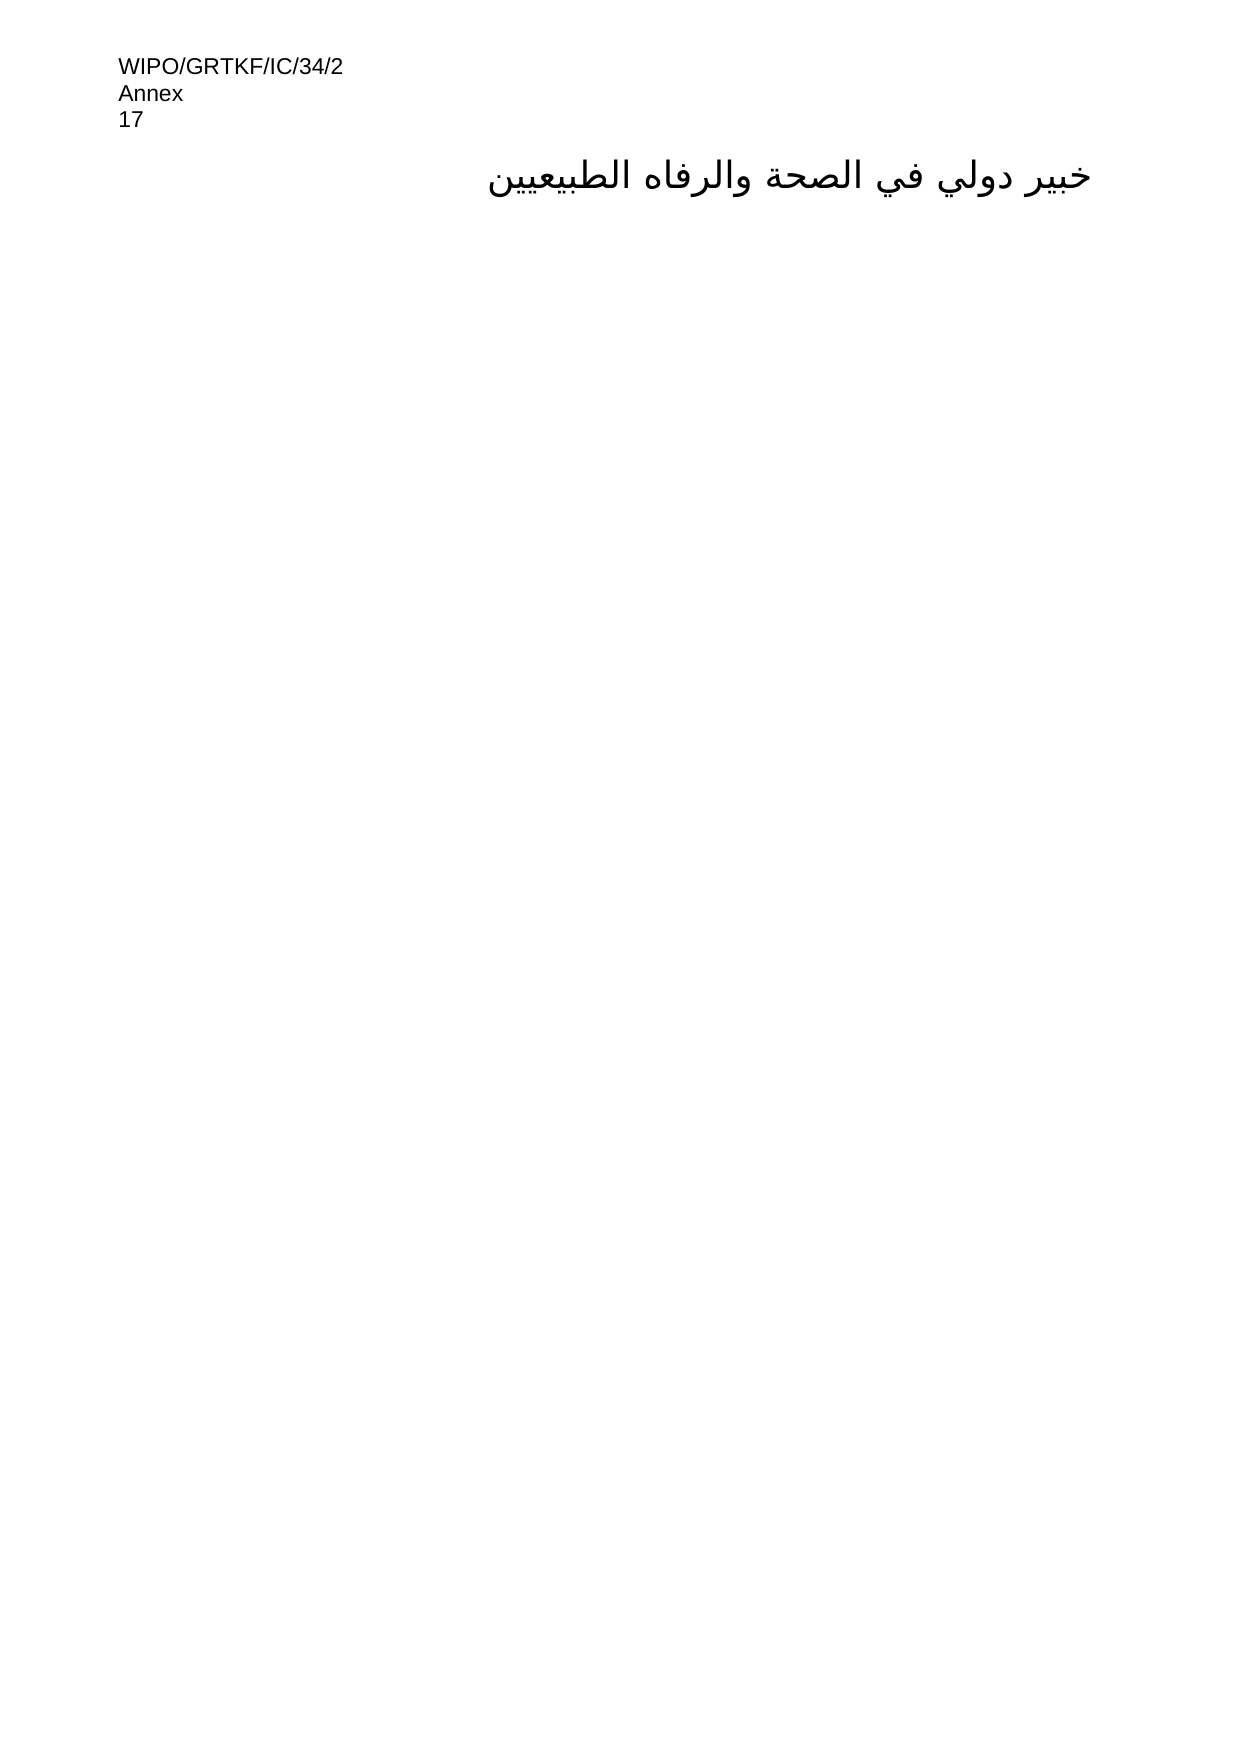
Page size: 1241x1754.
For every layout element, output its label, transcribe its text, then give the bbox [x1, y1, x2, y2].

text خبير دولي في الصحة والرفاه الطبيعيين [118, 158, 1092, 196]
